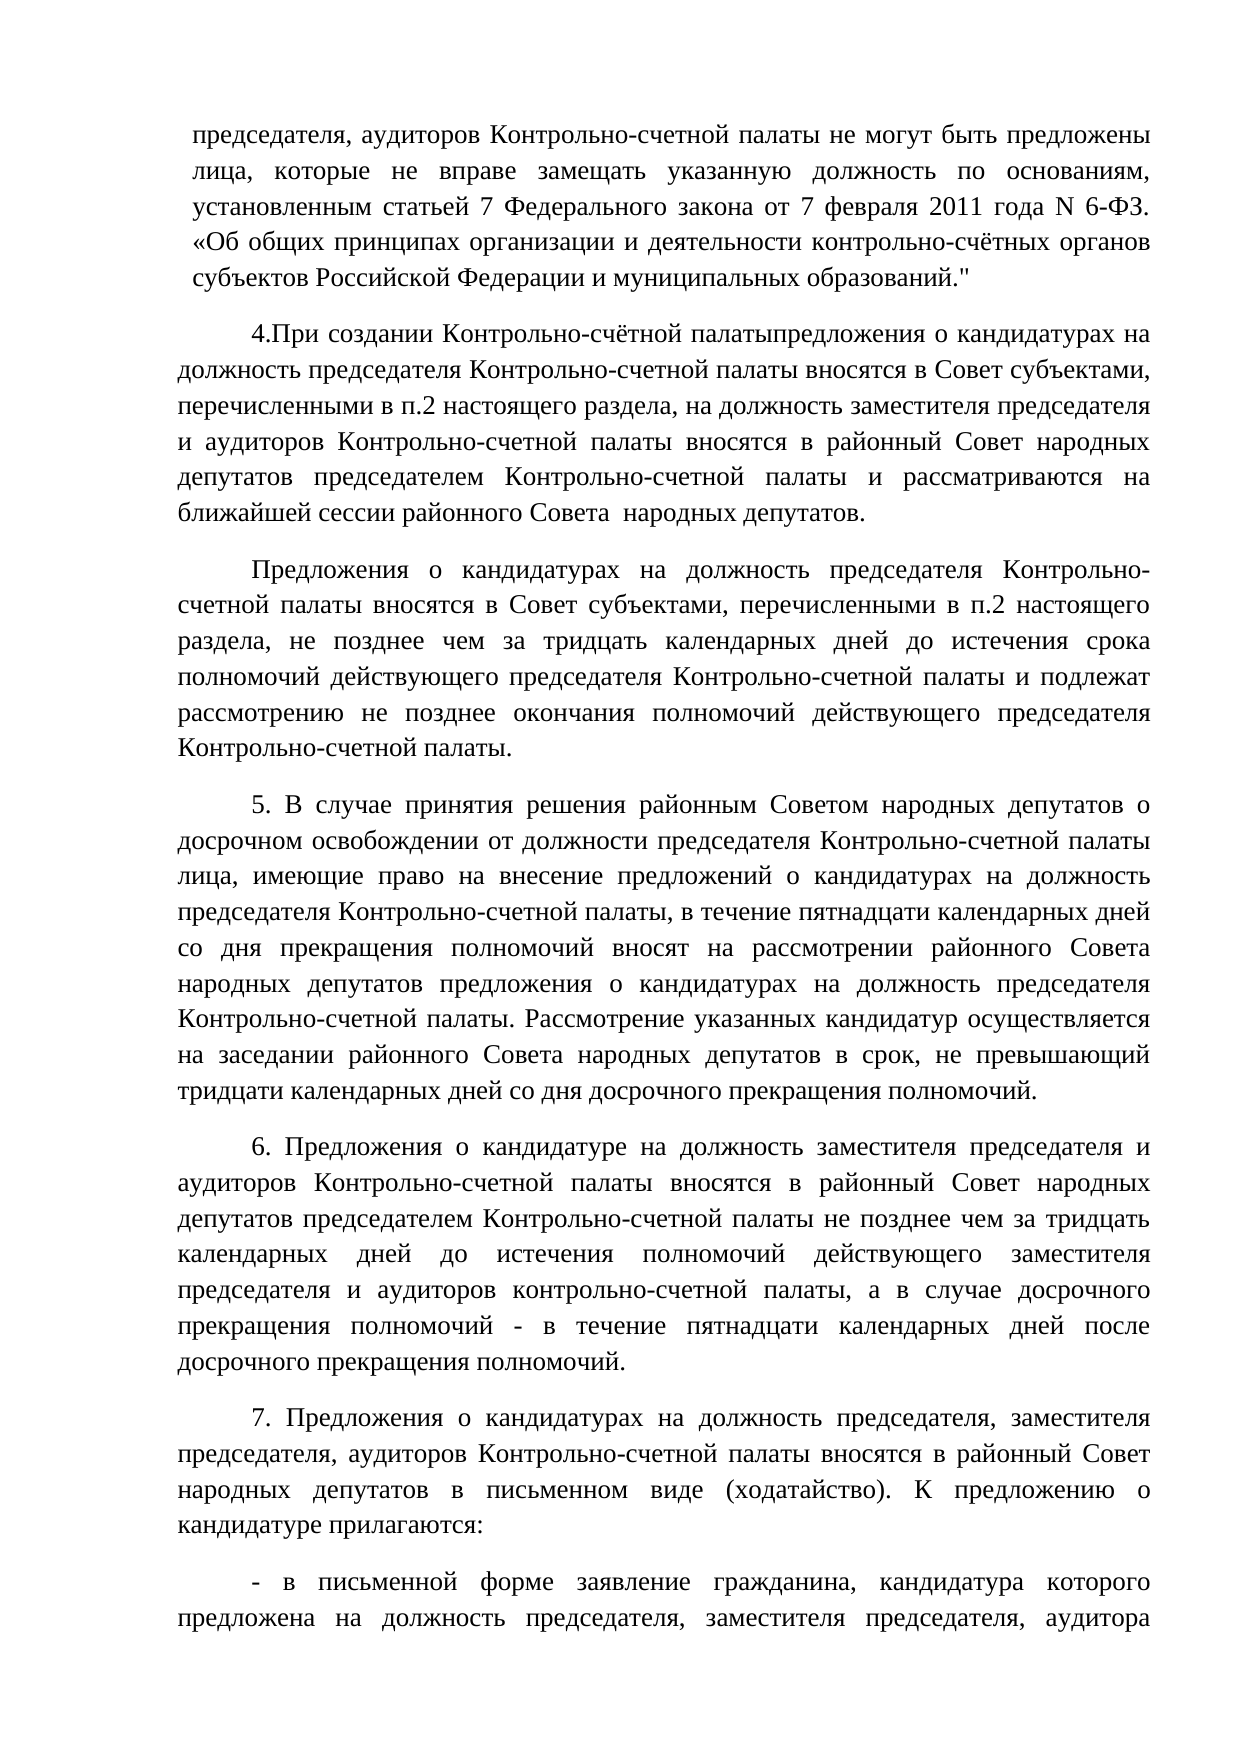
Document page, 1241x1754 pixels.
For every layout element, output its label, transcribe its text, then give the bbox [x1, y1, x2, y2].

text 4.При создании Контрольно-счётной палатыпредложения о кандидатурах на должность председателя Контрольно-счетной палаты вносятся в Совет субъектами, перечисленными в п.2 настоящего раздела, на должность заместителя председателя и аудиторов Контрольно-счетной палаты вносятся в районный Совет народных депутатов председателем Контрольно-счетной палаты и рассматриваются на ближайшей сессии районного Совета народных депутатов. [177, 318, 1152, 527]
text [192, 118, 1152, 292]
text Предложения о кандидатурах на должность председателя Контрольно-счетной палаты вносятся в Совет субъектами, перечисленными в п.2 настоящего раздела, не позднее чем за тридцать календарных дней до истечения срока полномочий действующего председателя Контрольно-счетной палаты и подлежат рассмотрению не позднее окончания полномочий действующего председателя Контрольно-счетной палаты. [177, 553, 1152, 763]
text 5. В случае принятия решения районным Советом народных депутатов о досрочном освобождении от должности председателя Контрольно-счетной палаты лица, имеющие право на внесение предложений о кандидатурах на должность председателя Контрольно-счетной палаты, в течение пятнадцати календарных дней со дня прекращения полномочий вносят на рассмотрении районного Совета народных депутатов предложения о кандидатурах на должность председателя Контрольно-счетной палаты. Рассмотрение указанных кандидатур осуществляется на заседании районного Совета народных депутатов в срок, не превышающий тридцати календарных дней со дня досрочного прекращения полномочий. [177, 788, 1152, 1105]
text 7. Предложения о кандидатурах на должность председателя, заместителя председателя, аудиторов Контрольно-счетной палаты вносятся в районный Совет народных депутатов в письменном виде (ходатайство). К предложению о кандидатуре прилагаются: [177, 1401, 1152, 1540]
text 6. Предложения о кандидатуре на должность заместителя председателя и аудиторов Контрольно-счетной палаты вносятся в районный Совет народных депутатов председателем Контрольно-счетной палаты не позднее чем за тридцать календарных дней до истечения полномочий действующего заместителя председателя и аудиторов контрольно-счетной палаты, а в случае досрочного прекращения полномочий - в течение пятнадцати календарных дней после досрочного прекращения полномочий. [177, 1130, 1152, 1376]
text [177, 1565, 1152, 1632]
